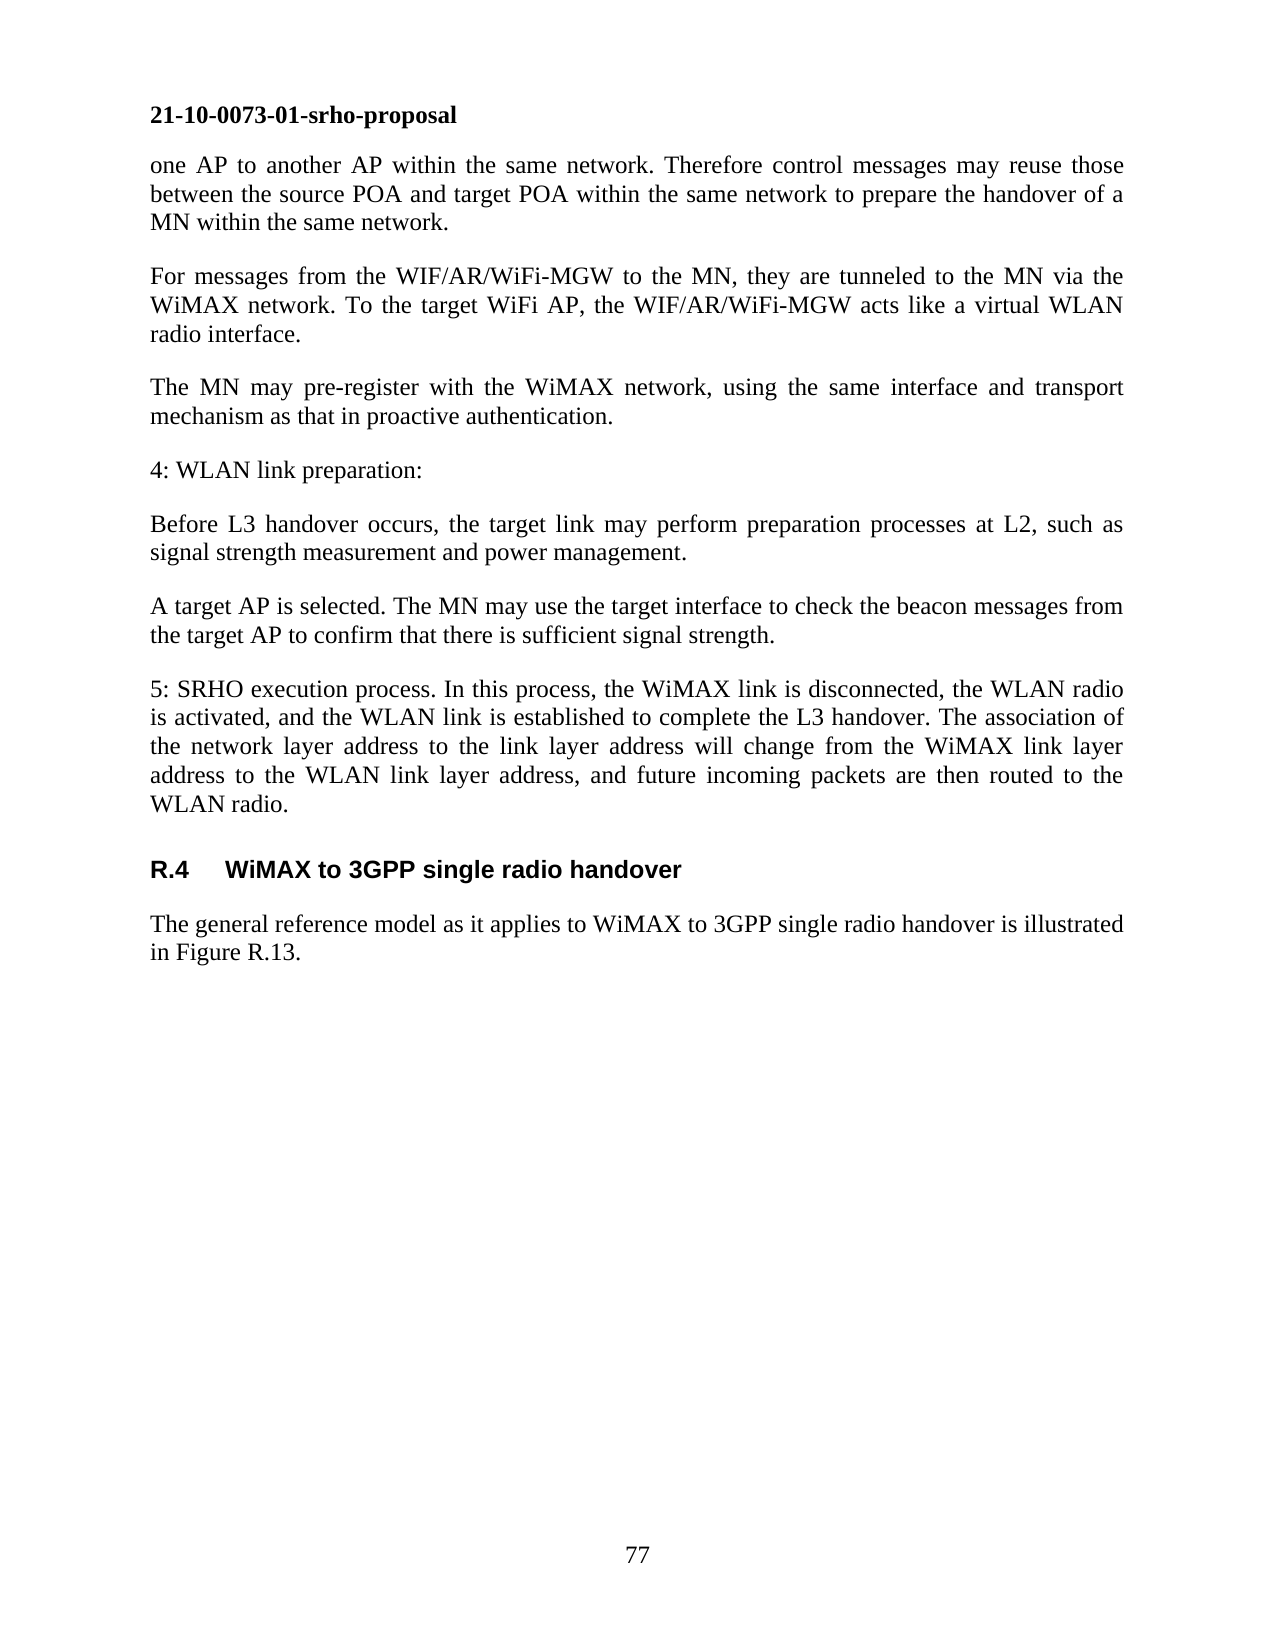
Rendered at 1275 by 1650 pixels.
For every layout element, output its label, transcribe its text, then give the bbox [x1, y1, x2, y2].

text WiMAX to 3GPP single radio handover [150, 855, 1125, 884]
text 4: WLAN link preparation: [150, 455, 1125, 484]
text The general reference model as it applies to WiMAX to 3GPP single radio handover is illustrated in Figure R.13. [150, 909, 1125, 966]
text The MN may pre-register with the WiMAX network, using the same interface and transport mechanism as that in proactive authentication. [150, 372, 1125, 430]
text Before L3 handover occurs, the target link may perform preparation processes at L2, such as signal strength measurement and power management. [150, 509, 1125, 566]
text For messages from the WIF/AR/WiFi-MGW to the MN, they are tunneled to the MN via the WiMAX network. To the target WiFi AP, the WIF/AR/WiFi-MGW acts like a virtual WLAN radio interface. [150, 261, 1125, 347]
text 5: SRHO execution process. In this process, the WiMAX link is disconnected, the WLAN radio is activated, and the WLAN link is established to complete the L3 handover. The association of the network layer address to the link layer address will change from the WiMAX link layer address to the WLAN link layer address, and future incoming packets are then routed to the WLAN radio. [150, 674, 1125, 817]
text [150, 150, 1125, 236]
text A target AP is selected. The MN may use the target interface to check the beacon messages from the target AP to confirm that there is sufficient signal strength. [150, 591, 1125, 649]
